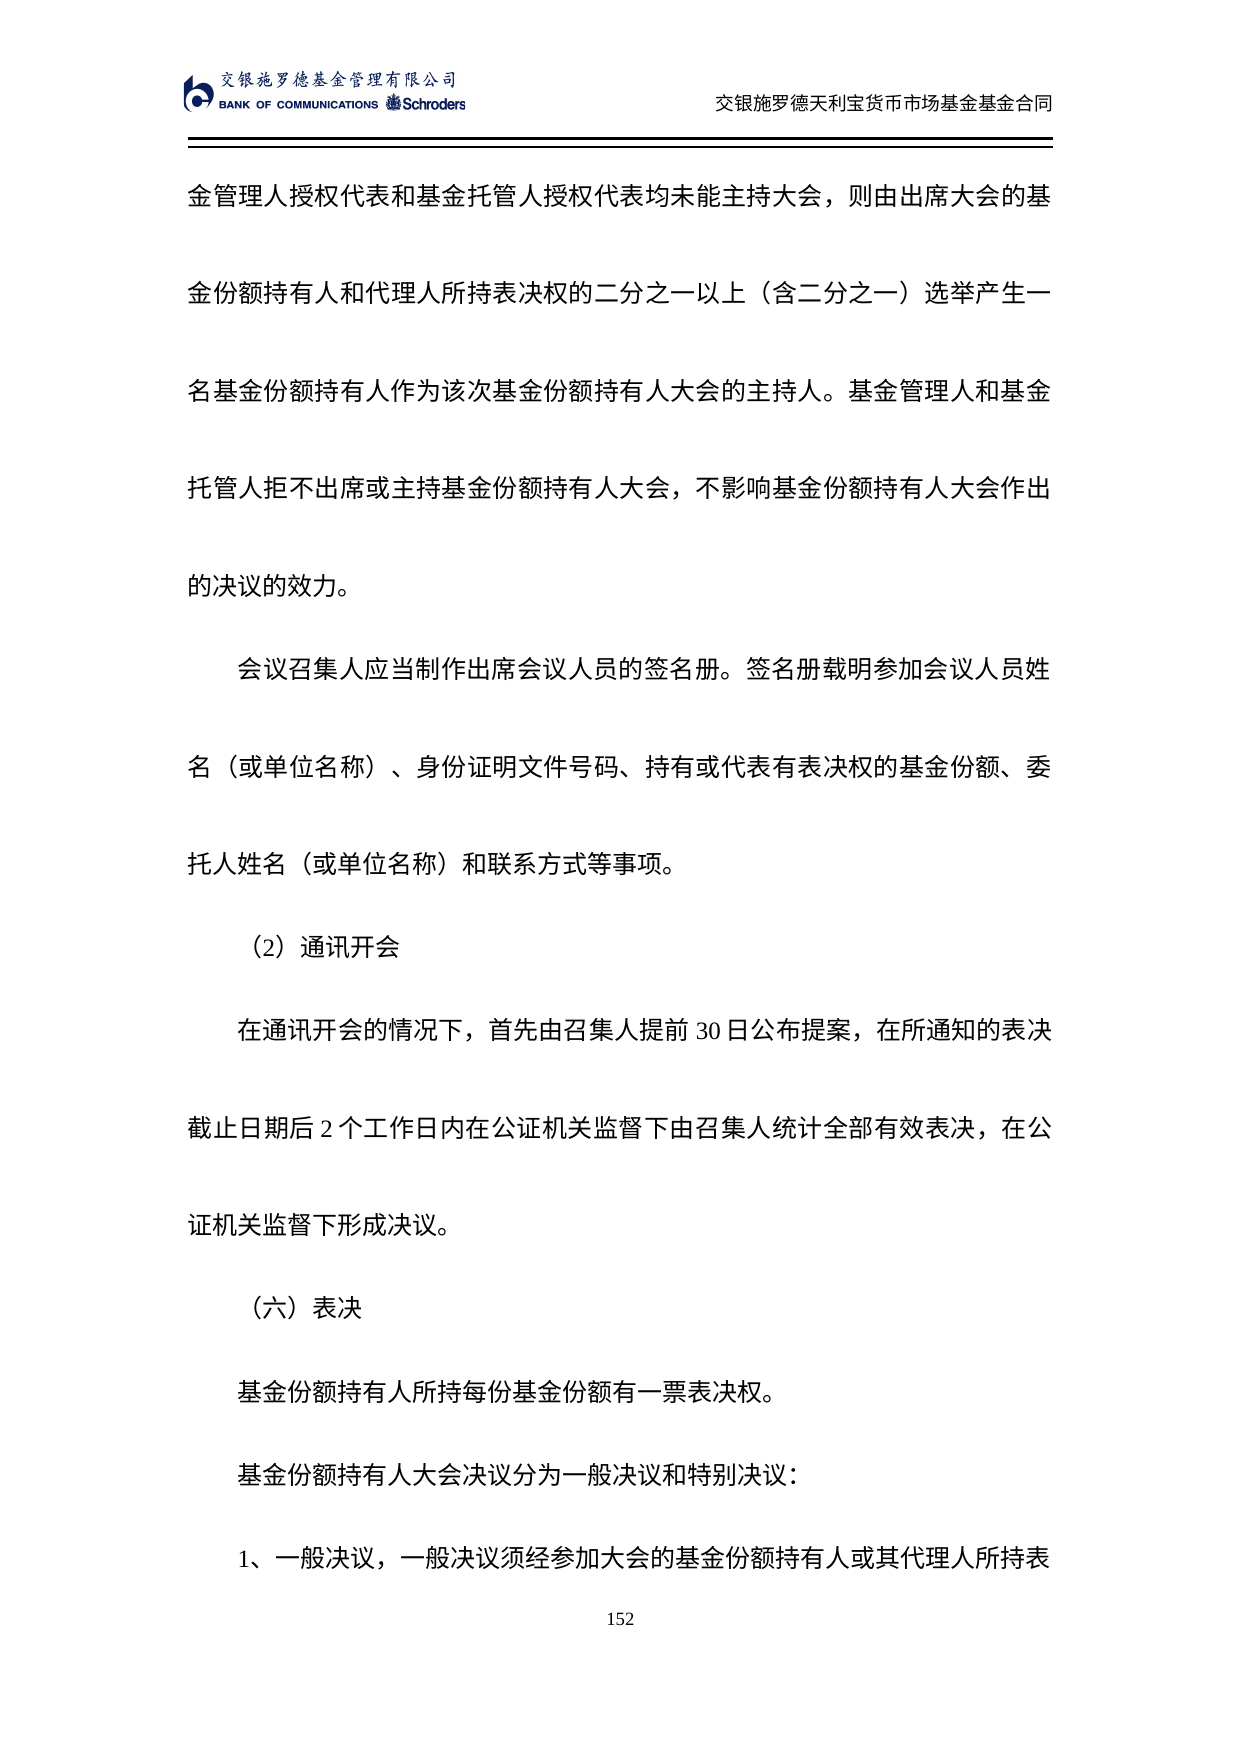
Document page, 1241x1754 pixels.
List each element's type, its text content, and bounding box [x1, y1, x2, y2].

text （2）通讯开会 [187, 913, 1053, 978]
picture [183, 71, 466, 112]
text 基金份额持有人大会决议分为一般决议和特别决议： [187, 1441, 1053, 1506]
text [187, 162, 1053, 617]
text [187, 1524, 1053, 1589]
text （六）表决 [187, 1274, 1053, 1339]
text 会议召集人应当制作出席会议人员的签名册。签名册载明参加会议人员姓名（或单位名称）、身份证明文件号码、持有或代表有表决权的基金份额、委托人姓名（或单位名称）和联系方式等事项。 [187, 635, 1053, 895]
text 基金份额持有人所持每份基金份额有一票表决权。 [187, 1358, 1053, 1423]
text 在通讯开会的情况下，首先由召集人提前30日公布提案，在所通知的表决截止日期后2个工作日内在公证机关监督下由召集人统计全部有效表决，在公证机关监督下形成决议。 [187, 996, 1053, 1256]
